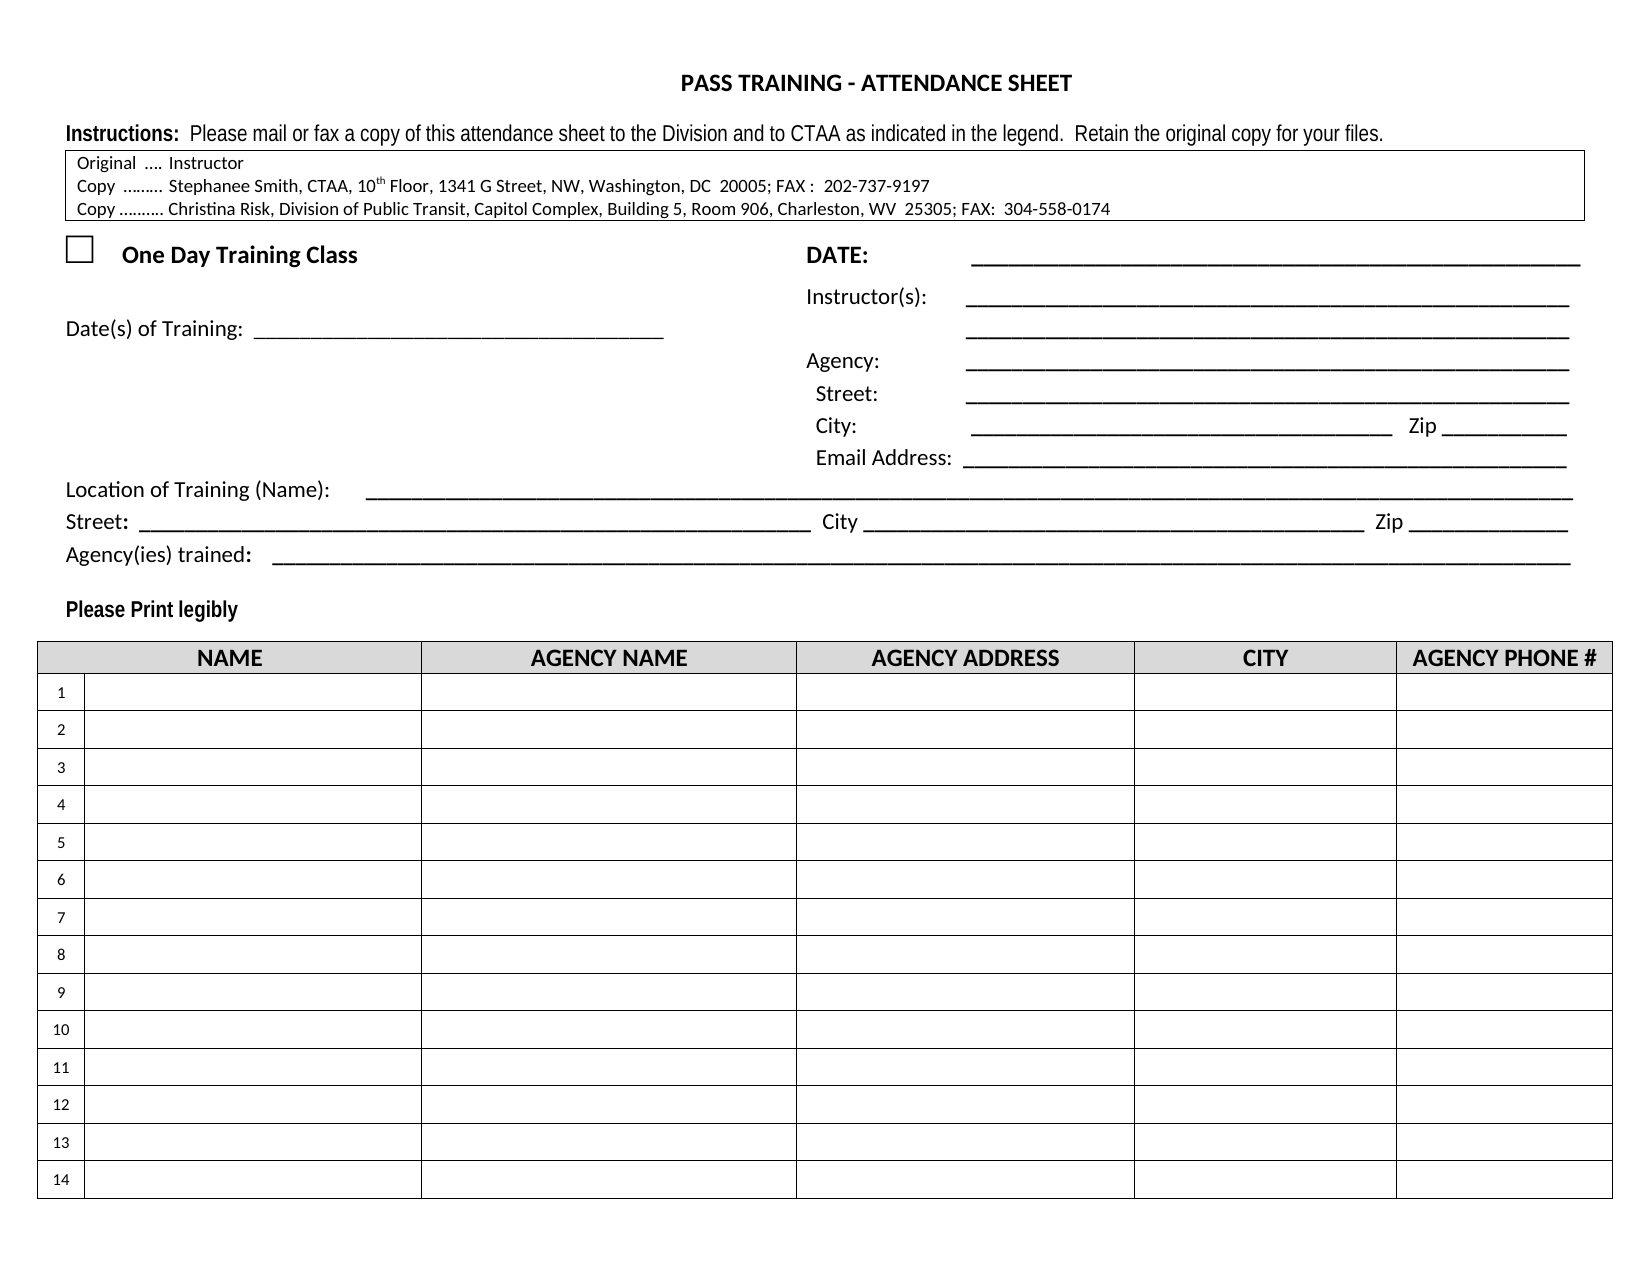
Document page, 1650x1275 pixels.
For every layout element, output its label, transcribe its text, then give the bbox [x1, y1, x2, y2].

table_cell [1135, 974, 1396, 1010]
table_cell [85, 674, 421, 710]
table_cell [797, 1086, 1134, 1123]
table_cell [797, 899, 1134, 935]
table_cell 5 [38, 824, 84, 860]
table_cell [1135, 711, 1396, 748]
table_cell [797, 1011, 1134, 1048]
table_cell [1135, 899, 1396, 935]
text Date(s) of Training: ____________________________________ _____________________________________________________ Agency: _____________________________________________________ [66, 314, 1612, 374]
text □ One Day Training Class DATE: _________________________________________________ [66, 221, 1612, 274]
table_cell [1397, 1086, 1612, 1123]
table_cell [1135, 1011, 1396, 1048]
table_cell [1397, 674, 1612, 710]
table_cell 8 [38, 936, 84, 973]
table_cell [797, 749, 1134, 785]
table_cell [422, 786, 796, 823]
table_cell 4 [38, 786, 84, 823]
table_cell 11 [38, 1049, 84, 1085]
table_cell [1135, 1161, 1396, 1198]
table_cell [85, 974, 421, 1010]
table_cell [85, 861, 421, 898]
table_cell [797, 1124, 1134, 1160]
table_cell 13 [38, 1124, 84, 1160]
table_cell [85, 936, 421, 973]
table_cell [1135, 824, 1396, 860]
table_cell [422, 674, 796, 710]
table_header AGENCY ADDRESS [797, 642, 1134, 673]
text Street: _____________________________________________________ [122, 379, 1612, 407]
table_cell [1397, 824, 1612, 860]
table_cell [85, 1161, 421, 1198]
table_cell [1397, 1011, 1612, 1048]
table_cell [85, 1124, 421, 1160]
table_cell [1397, 749, 1612, 785]
text Agency(ies) trained: __________________________________________________________________________________________________________________ [66, 540, 1612, 568]
text City: _____________________________________ Zip ___________ [122, 411, 1612, 439]
table_cell [85, 824, 421, 860]
table_cell 2 [38, 711, 84, 748]
table_cell [422, 974, 796, 1010]
table_cell [797, 786, 1134, 823]
table_cell [1397, 861, 1612, 898]
text Location of Training (Name): __________________________________________________________________________________________________________ [66, 475, 1612, 503]
text Street: ___________________________________________________________ City ____________________________________________ Zip ______________ [66, 507, 1612, 536]
table_header Original …. Instructor Copy ……… Stephanee Smith, CTAA, 10th Floor, 1341 G Street, NW, Washington, DC 20005; FAX : 202-737-9197 Copy …..….. Christina Risk, Division of Public Transit, Capitol Complex, Building 5, Room 906, Charleston, WV 25305; FAX: 304-558-0174 [66, 151, 1584, 220]
table_header AGENCY NAME [422, 642, 796, 673]
table_cell 7 [38, 899, 84, 935]
table_cell 12 [38, 1086, 84, 1123]
table_cell [1135, 1086, 1396, 1123]
table_cell [1397, 974, 1612, 1010]
text Instructor(s): _____________________________________________________ [122, 282, 1612, 310]
table_cell [85, 1086, 421, 1123]
table_cell 1 [38, 674, 84, 710]
table_cell 3 [38, 749, 84, 785]
table_cell [422, 936, 796, 973]
table_cell [1135, 674, 1396, 710]
table_cell [422, 1049, 796, 1085]
table_cell [85, 1049, 421, 1085]
table_cell [85, 786, 421, 823]
table_cell [422, 824, 796, 860]
table_cell [1135, 936, 1396, 973]
table_cell [85, 749, 421, 785]
table_cell [1397, 899, 1612, 935]
table_cell [797, 1161, 1134, 1198]
text Instructions: Please mail or fax a copy of this attendance sheet to the Division and to CTAA as indicated in the legend. Retain the original copy for your files. [66, 120, 1612, 146]
table_cell [422, 711, 796, 748]
table_cell [797, 936, 1134, 973]
table_cell [422, 899, 796, 935]
table_cell [422, 861, 796, 898]
table_cell 14 [38, 1161, 84, 1198]
table_cell [1397, 786, 1612, 823]
table_header NAME [38, 642, 421, 673]
table_cell [422, 1086, 796, 1123]
table_cell 6 [38, 861, 84, 898]
table_cell [1397, 711, 1612, 748]
table_cell [1135, 1124, 1396, 1160]
table_header CITY [1135, 642, 1396, 673]
table_cell 10 [38, 1011, 84, 1048]
table_cell [797, 711, 1134, 748]
table_cell [1397, 1049, 1612, 1085]
table_cell [422, 749, 796, 785]
text PASS TRAINING - ATTENDANCE SHEET [141, 67, 1612, 98]
table_cell [1397, 1124, 1612, 1160]
table_cell [797, 861, 1134, 898]
table_cell 9 [38, 974, 84, 1010]
table_cell [1135, 749, 1396, 785]
table_cell [422, 1161, 796, 1198]
table_cell [85, 711, 421, 748]
table_cell [797, 974, 1134, 1010]
table_cell [422, 1011, 796, 1048]
table_cell [85, 1011, 421, 1048]
text Email Address: _____________________________________________________ [122, 443, 1612, 471]
table_cell [1135, 786, 1396, 823]
table_cell [1397, 1161, 1612, 1198]
table_cell [422, 1124, 796, 1160]
table_cell [1397, 936, 1612, 973]
table_cell [797, 674, 1134, 710]
text Please Print legibly [66, 596, 1612, 622]
table_cell [1135, 861, 1396, 898]
table_cell [85, 899, 421, 935]
table_cell [1135, 1049, 1396, 1085]
table_cell [797, 824, 1134, 860]
table_header AGENCY PHONE # [1397, 642, 1612, 673]
table_cell [797, 1049, 1134, 1085]
